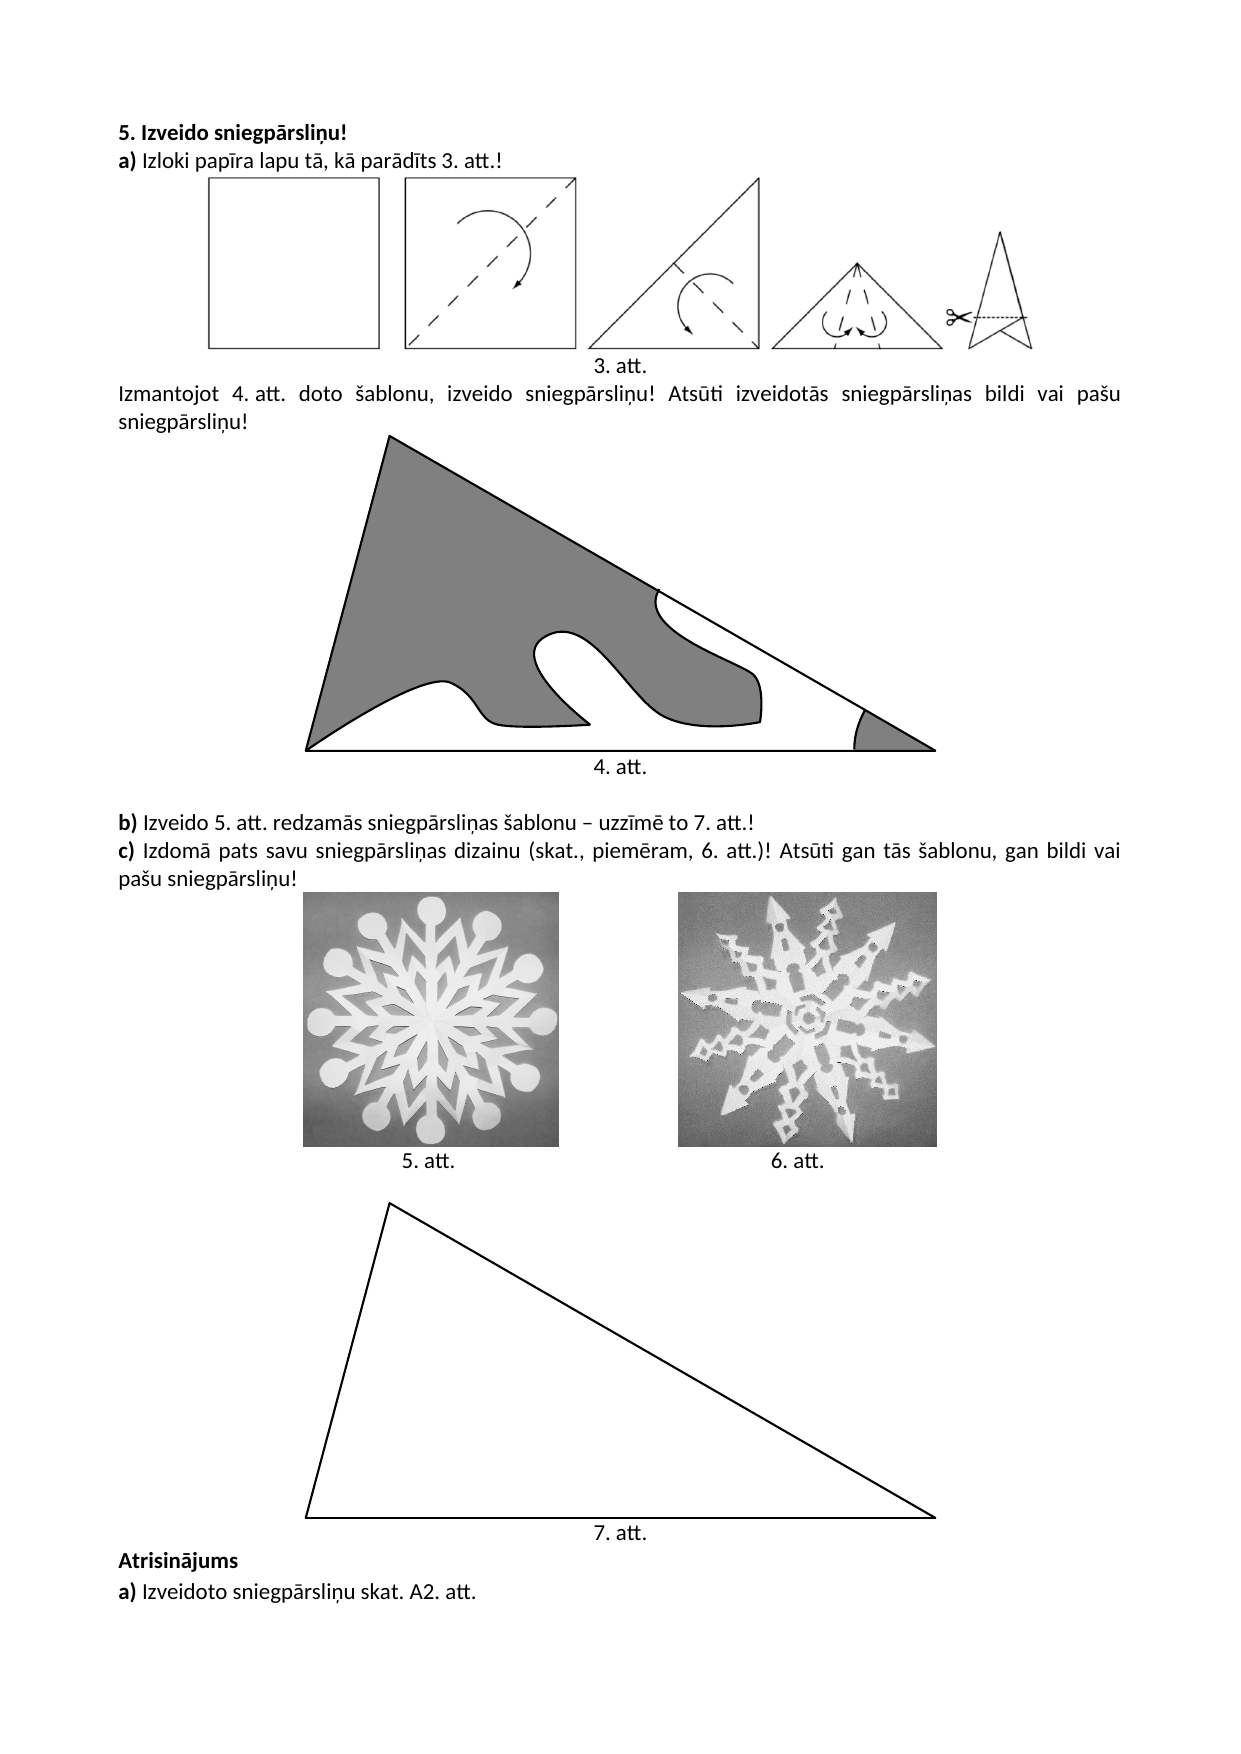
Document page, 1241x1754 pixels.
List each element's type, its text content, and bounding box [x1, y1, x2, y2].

text Izmantojot 4. att. doto šablonu, izveido sniegpārsliņu! Atsūti izveidotās sniegpārsliņas bildi vai pašu sniegpārsliņu! [118, 379, 1122, 435]
picture [678, 892, 937, 1147]
text 5. Izveido sniegpārsliņu! [118, 118, 1122, 146]
text 4. att. [118, 752, 1122, 780]
text 5. att. 6. att. [118, 1147, 1122, 1174]
picture [303, 892, 559, 1147]
picture [206, 174, 1034, 352]
text c) Izdomā pats savu sniegpārsliņas dizainu (skat., piemēram, 6. att.)! Atsūti gan tās šablonu, gan bildi vai pašu sniegpārsliņu! [118, 836, 1122, 892]
text a) Izveidoto sniegpārsliņu skat. A2. att. [118, 1577, 1122, 1605]
text Atrisinājums [118, 1547, 1122, 1574]
text 3. att. [118, 351, 1122, 379]
text 7. att. [118, 1518, 1122, 1547]
text a) Izloki papīra lapu tā, kā parādīts 3. att.! [118, 146, 1122, 174]
text b) Izveido 5. att. redzamās sniegpārsliņas šablonu – uzzīmē to 7. att.! [118, 808, 1122, 836]
